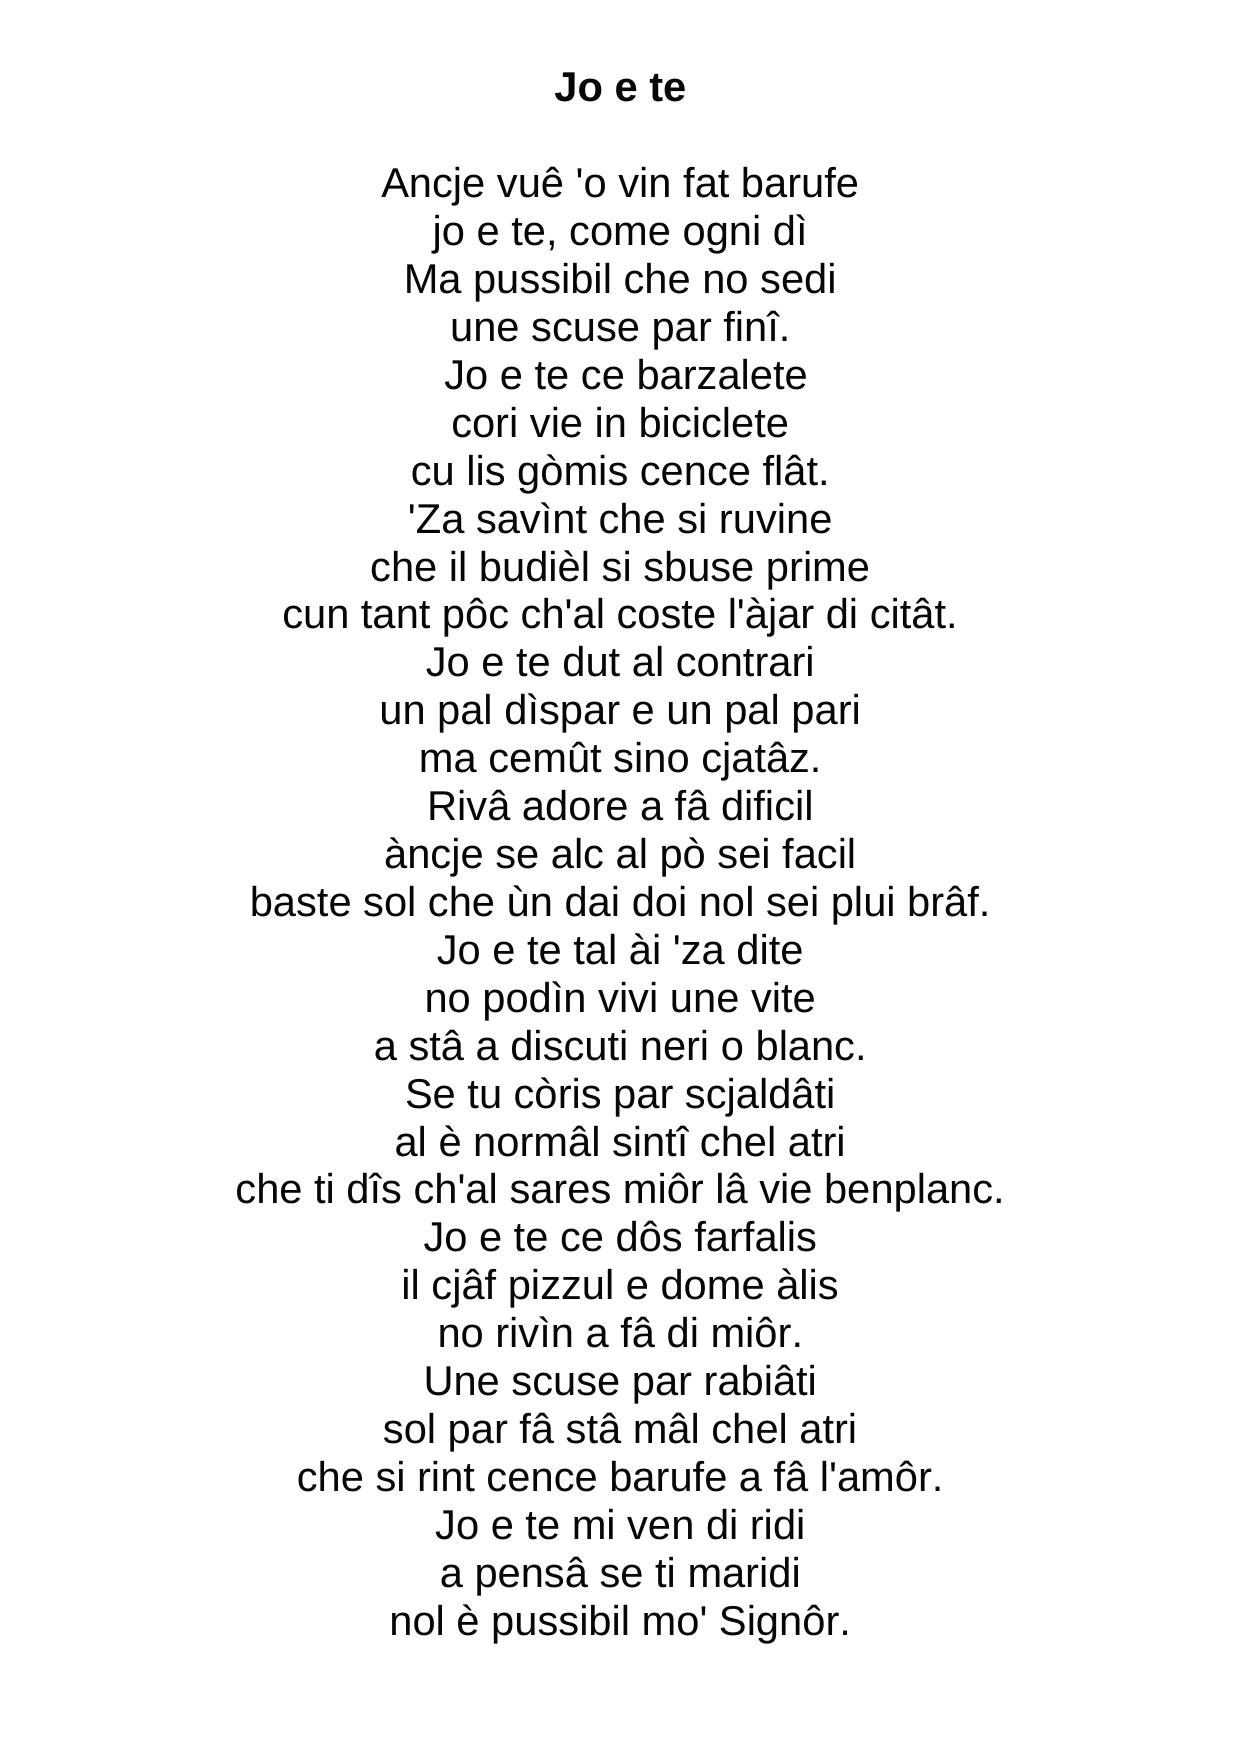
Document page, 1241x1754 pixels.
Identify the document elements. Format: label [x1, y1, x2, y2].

text [118, 63, 1122, 1644]
